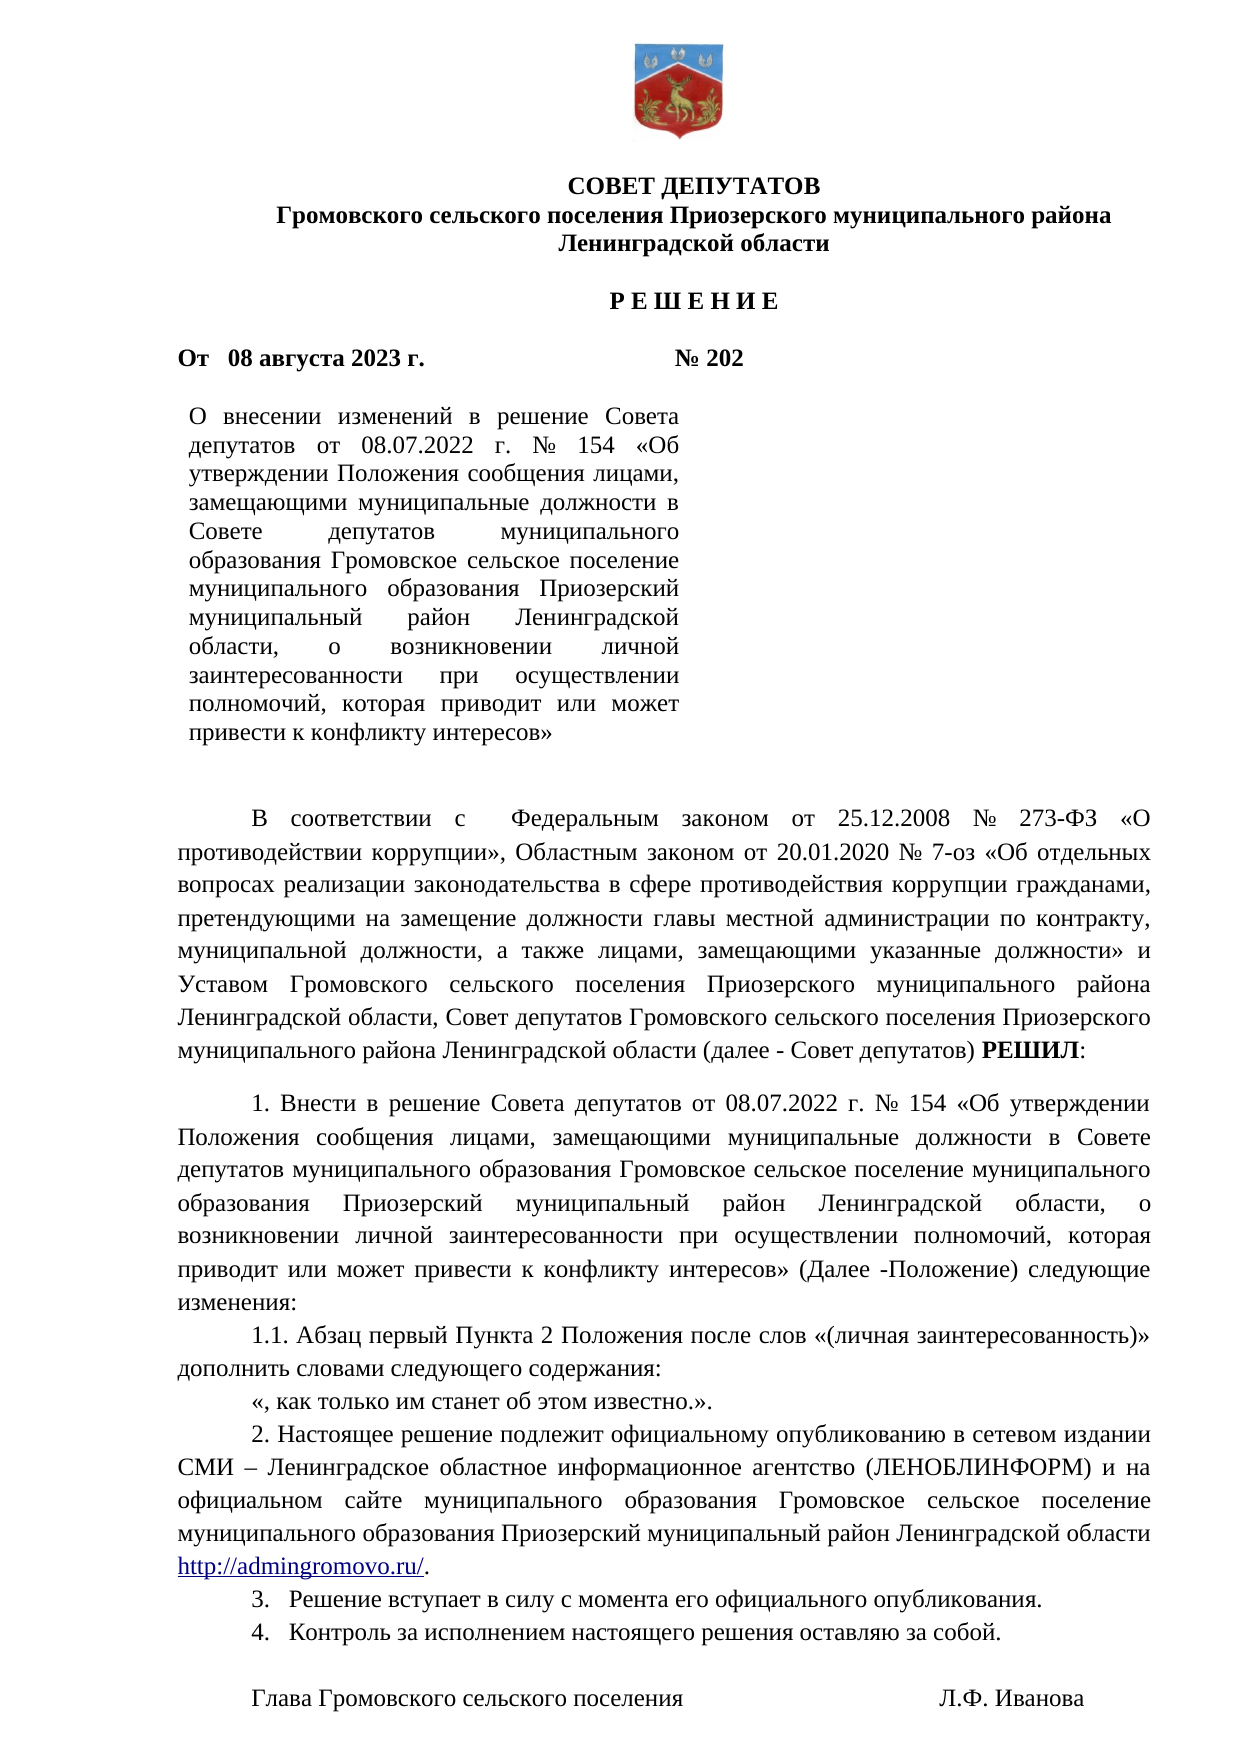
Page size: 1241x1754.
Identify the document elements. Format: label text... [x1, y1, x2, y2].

text От 08 августа 2023 г. № 202 [177, 343, 1152, 372]
text 2. Настоящее решение подлежит официальному опубликованию в сетевом издании СМИ – Ленинградское областное информационное агентство (ЛЕНОБЛИНФОРМ) и на официальном сайте муниципального образования Громовское сельское поселение муниципального образования Приозерский муниципальный район Ленинградской области http://admingromovo.ru/. [177, 1419, 1152, 1579]
text «, как только им станет об этом известно.». [177, 1386, 1152, 1414]
text 4. Контроль за исполнением настоящего решения оставляю за собой. [177, 1617, 1152, 1646]
text 1. Внести в решение Совета депутатов от 08.07.2022 г. № 154 «Об утверждении Положения сообщения лицами, замещающими муниципальные должности в Совете депутатов муниципального образования Громовское сельское поселение муниципального образования Приозерский муниципальный район Ленинградской области, о возникновении личной заинтересованности при осуществлении полномочий, которая приводит или может привести к конфликту интересов» (Далее -Положение) следующие изменения: [177, 1088, 1152, 1315]
table_header О внесении изменений в решение Совета депутатов от 08.07.2022 г. № 154 «Об утверждении Положения сообщения лицами, замещающими муниципальные должности в Совете депутатов муниципального образования Громовское сельское поселение муниципального образования Приозерский муниципальный район Ленинградской области, о возникновении личной заинтересованности при осуществлении полномочий, которая приводит или может привести к конфликту интересов» [177, 401, 691, 803]
text Р Е Ш Е Н И Е [177, 286, 1152, 315]
text Глава Громовского сельского поселения Л.Ф. Иванова [177, 1683, 1152, 1712]
text Ленинградской области [177, 228, 1152, 257]
text 3. Решение вступает в силу с момента его официального опубликования. [177, 1584, 1152, 1613]
text Громовского сельского поселения Приозерского муниципального района [177, 200, 1152, 228]
text 1.1. Абзац первый Пункта 2 Положения после слов «(личная заинтересованность)» дополнить словами следующего содержания: [177, 1320, 1152, 1381]
text В соответствии с Федеральным законом от 25.12.2008 № 273-ФЗ «О противодействии коррупции», Областным законом от 20.01.2020 № 7-оз «Об отдельных вопросах реализации законодательства в сфере противодействия коррупции гражданами, претендующими на замещение должности главы местной администрации по контракту, муниципальной должности, а также лицами, замещающими указанные должности» и Уставом Громовского сельского поселения Приозерского муниципального района Ленинградской области, Совет депутатов Громовского сельского поселения Приозерского муниципального района Ленинградской области (далее - Совет депутатов) РЕШИЛ: [177, 803, 1152, 1063]
picture [632, 40, 725, 142]
text СОВЕТ ДЕПУТАТОВ [177, 171, 1152, 200]
